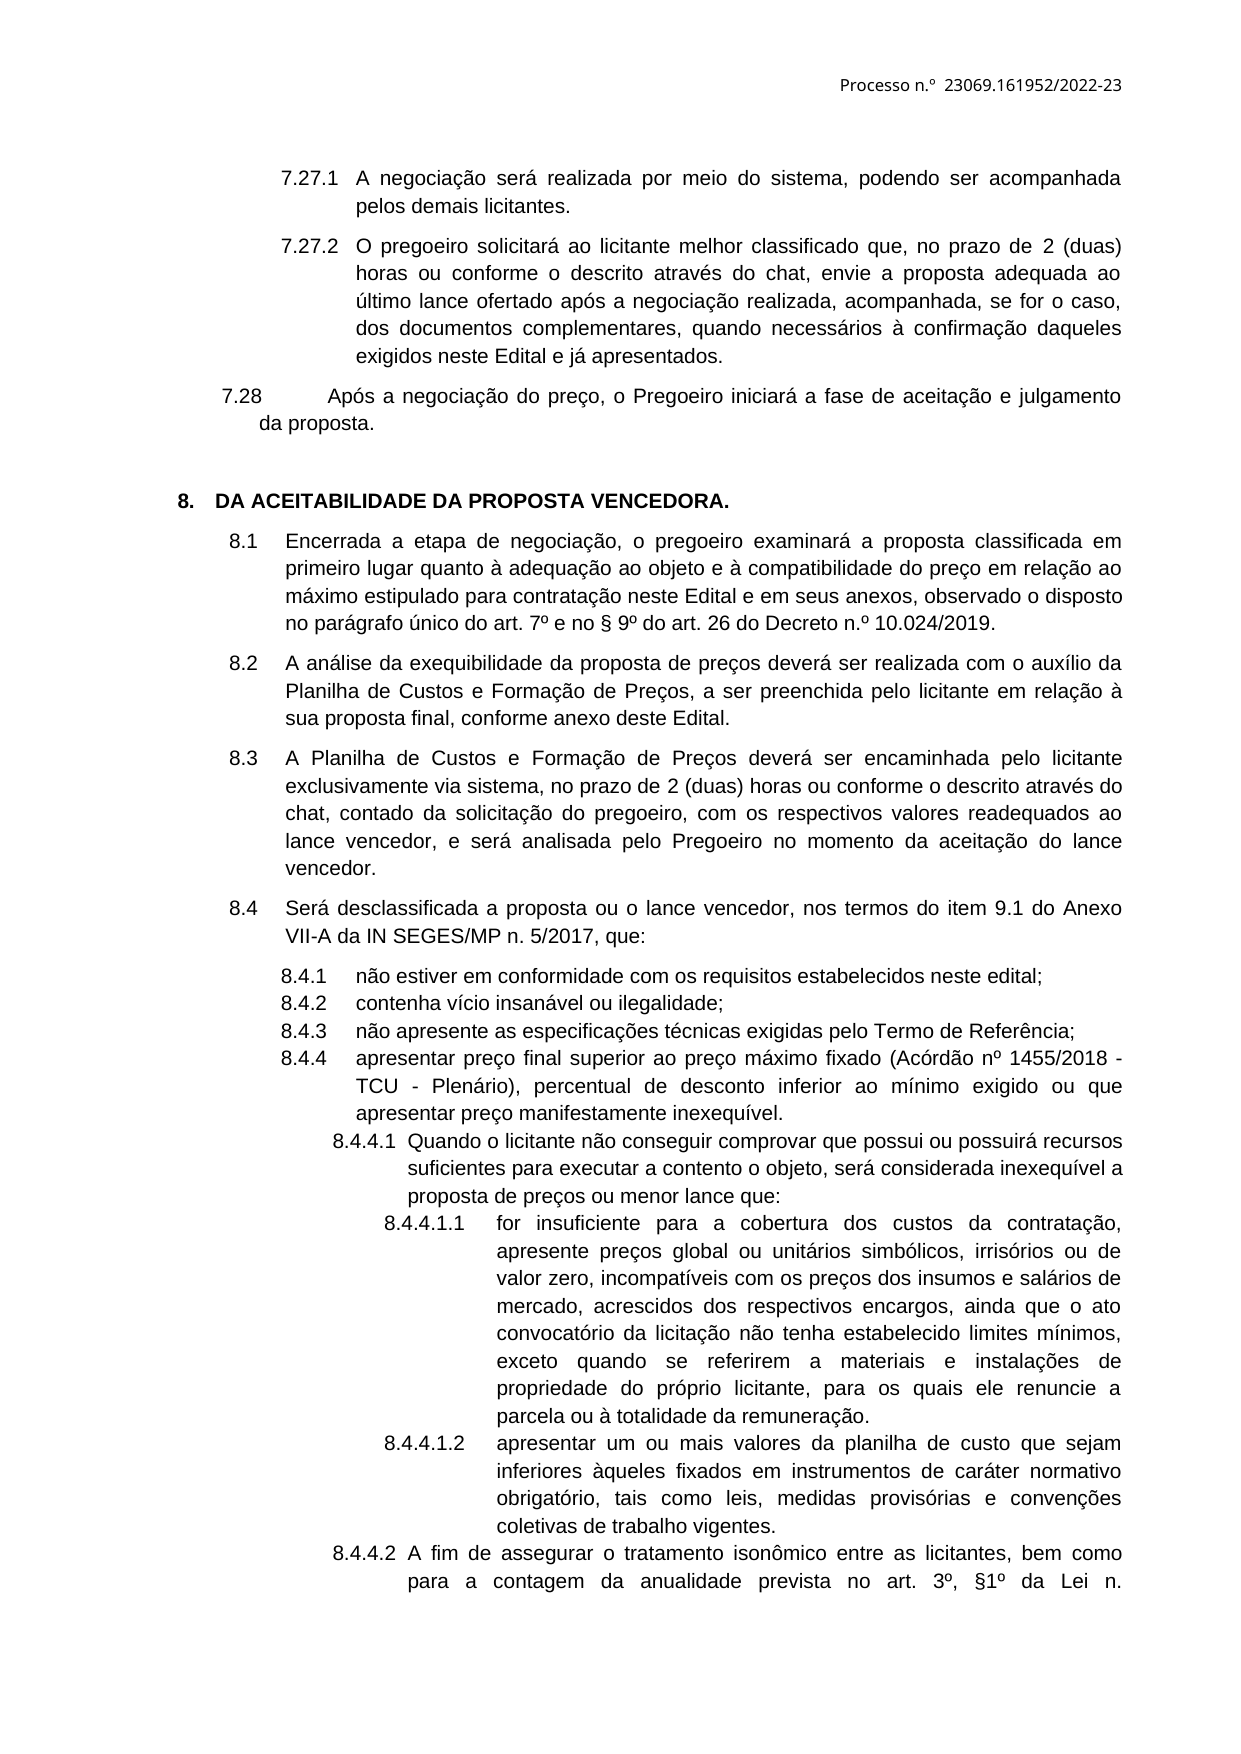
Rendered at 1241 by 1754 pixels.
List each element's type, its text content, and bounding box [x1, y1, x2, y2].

list apresentar um ou mais valores da planilha de custo que sejam inferiores àqueles fixados em instrumentos de caráter normativo obrigatório, tais como leis, medidas provisórias e convenções coletivas de trabalho vigentes. [384, 1431, 1122, 1537]
list não apresente as especificações técnicas exigidas pelo Termo de Referência; [281, 1018, 1124, 1042]
list Encerrada a etapa de negociação, o pregoeiro examinará a proposta classificada em primeiro lugar quanto à adequação ao objeto e à compatibilidade do preço em relação ao máximo estipulado para contratação neste Edital e em seus anexos, observado o disposto no parágrafo único do art. 7º e no § 9º do art. 26 do Decreto n.º 10.024/2019. [229, 528, 1124, 635]
list A Planilha de Custos e Formação de Preços deverá ser encaminhada pelo licitante exclusivamente via sistema, no prazo de 2 (duas) horas ou conforme o descrito através do chat, contado da solicitação do pregoeiro, com os respectivos valores readequados ao lance vencedor, e será analisada pelo Pregoeiro no momento da aceitação do lance vencedor. [229, 746, 1124, 880]
list Quando o licitante não conseguir comprovar que possui ou possuirá recursos suficientes para executar a contento o objeto, será considerada inexequível a proposta de preços ou menor lance que: [332, 1128, 1124, 1207]
list A análise da exequibilidade da proposta de preços deverá ser realizada com o auxílio da Planilha de Custos e Formação de Preços, a ser preenchida pelo licitante em relação à sua proposta final, conforme anexo deste Edital. [229, 675, 1124, 730]
list apresentar preço final superior ao preço máximo fixado (Acórdão nº 1455/2018 -TCU - Plenário), percentual de desconto inferior ao mínimo exigido ou que apresentar preço manifestamente inexequível. [281, 1046, 1124, 1125]
list Será desclassificada a proposta ou o lance vencedor, nos termos do item 9.1 do Anexo VII-A da IN SEGES/MP n. 5/2017, que: [229, 896, 1124, 947]
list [332, 1541, 1124, 1592]
list O pregoeiro solicitará ao licitante melhor classificado que, no prazo de 2 (duas) horas ou conforme o descrito através do chat, envie a proposta adequada ao último lance ofertado após a negociação realizada, acompanhada, se for o caso, dos documentos complementares, quando necessários à confirmação daqueles exigidos neste Edital e já apresentados. [281, 233, 1122, 367]
list DA ACEITABILIDADE DA PROPOSTA VENCEDORA. [177, 488, 1124, 512]
list Após a negociação do preço, o Pregoeiro iniciará a fase de aceitação e julgamento da proposta. [221, 383, 1122, 435]
list contenha vício insanável ou ilegalidade; [281, 991, 1124, 1015]
list A negociação será realizada por meio do sistema, podendo ser acompanhada pelos demais licitantes. [281, 166, 1122, 217]
list for insuficiente para a cobertura dos custos da contratação, apresente preços global ou unitários simbólicos, irrisórios ou de valor zero, incompatíveis com os preços dos insumos e salários de mercado, acrescidos dos respectivos encargos, ainda que o ato convocatório da licitação não tenha estabelecido limites mínimos, exceto quando se referirem a materiais e instalações de propriedade do próprio licitante, para os quais ele renuncie a parcela ou à totalidade da remuneração. [384, 1211, 1122, 1427]
list não estiver em conformidade com os requisitos estabelecidos neste edital; [281, 963, 1124, 987]
